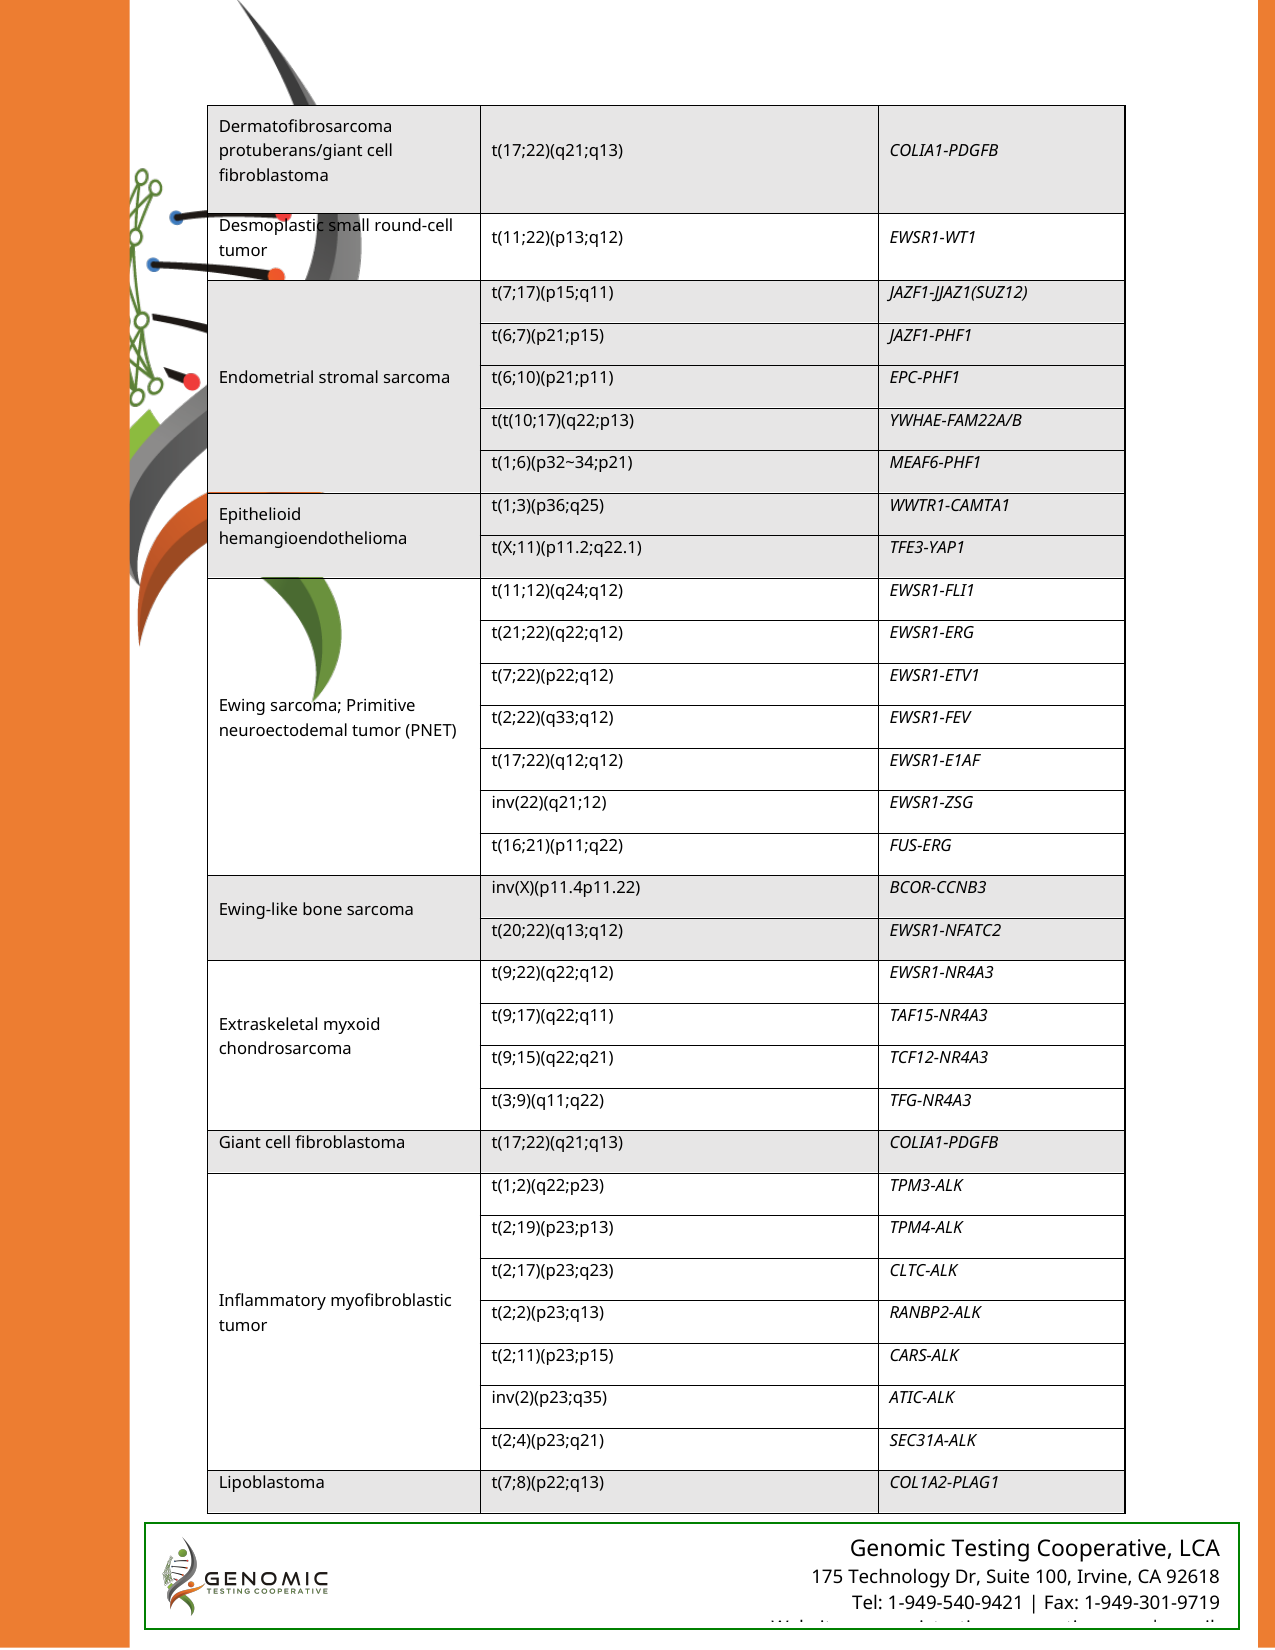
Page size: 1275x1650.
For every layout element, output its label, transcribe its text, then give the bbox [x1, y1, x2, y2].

table_cell CARS-ALK [879, 1344, 1124, 1385]
table_cell Ewing-like bone sarcoma [208, 876, 480, 960]
table_cell t(2;17)(p23;q23) [481, 1259, 878, 1300]
table_cell t(9;17)(q22;q11) [481, 1004, 878, 1045]
table_cell t(3;9)(q11;q22) [481, 1089, 878, 1130]
table_cell EWSR1-ZSG [879, 791, 1124, 832]
table_cell EWSR1-WT1 [879, 214, 1124, 280]
table_cell t(6;10)(p21;p11) [481, 366, 878, 407]
table_cell t(t(10;17)(q22;p13) [481, 409, 878, 450]
table_cell t(7;17)(p15;q11) [481, 281, 878, 322]
table_cell YWHAE-FAM22A/B [879, 409, 1124, 450]
table_cell EWSR1-ETV1 [879, 664, 1124, 705]
table_cell t(21;22)(q22;q12) [481, 621, 878, 662]
table_cell t(11;22)(p13;q12) [481, 214, 878, 280]
table_cell t(2;11)(p23;p15) [481, 1344, 878, 1385]
table_cell t(16;21)(p11;q22) [481, 834, 878, 875]
table_cell t(17;22)(q12;q12) [481, 749, 878, 790]
table_cell JAZF1-PHF1 [879, 324, 1124, 365]
table_cell JAZF1-JJAZ1(SUZ12) [879, 281, 1124, 322]
table_cell TCF12-NR4A3 [879, 1046, 1124, 1087]
table_cell FUS-ERG [879, 834, 1124, 875]
picture [152, 1523, 338, 1629]
table_cell t(X;11)(p11.2;q22.1) [481, 536, 878, 577]
table_cell Ewing sarcoma; Primitive neuroectodemal tumor (PNET) [208, 579, 480, 875]
table_cell COLIA1-PDGFB [879, 1131, 1124, 1172]
table_cell t(1;6)(p32~34;p21) [481, 451, 878, 492]
table_cell BCOR-CCNB3 [879, 876, 1124, 917]
table_cell t(9;15)(q22;q21) [481, 1046, 878, 1087]
table_cell Extraskeletal myxoid chondrosarcoma [208, 961, 480, 1130]
table_cell TPM4-ALK [879, 1216, 1124, 1257]
table_cell ATIC-ALK [879, 1386, 1124, 1427]
table_cell WWTR1-CAMTA1 [879, 494, 1124, 535]
table_cell t(1;3)(p36;q25) [481, 494, 878, 535]
table_cell t(20;22)(q13;q12) [481, 919, 878, 960]
table_cell TFG-NR4A3 [879, 1089, 1124, 1130]
table_cell t(2;4)(p23;q21) [481, 1429, 878, 1470]
table_cell EWSR1-NR4A3 [879, 961, 1124, 1002]
table_cell t(1;2)(q22;p23) [481, 1174, 878, 1215]
table_cell EWSR1-FLI1 [879, 579, 1124, 620]
table_cell inv(2)(p23;q35) [481, 1386, 878, 1427]
table_cell COL1A2-PLAG1 [879, 1471, 1124, 1512]
table_cell EWSR1-ERG [879, 621, 1124, 662]
table_cell t(7;22)(p22;q12) [481, 664, 878, 705]
table_cell EPC-PHF1 [879, 366, 1124, 407]
table_cell TFE3-YAP1 [879, 536, 1124, 577]
table_cell Giant cell fibroblastoma [208, 1131, 480, 1172]
table_cell EWSR1-NFATC2 [879, 919, 1124, 960]
table_cell t(9;22)(q22;q12) [481, 961, 878, 1002]
table_cell t(17;22)(q21;q13) [481, 106, 878, 213]
table_cell Dermatofibrosarcoma protuberans/giant cell fibroblastoma [208, 106, 480, 213]
table_cell Epithelioid hemangioendothelioma [208, 494, 480, 577]
table_cell t(2;19)(p23;p13) [481, 1216, 878, 1257]
table_cell Desmoplastic small round-cell tumor [208, 214, 480, 280]
table_cell TPM3-ALK [879, 1174, 1124, 1215]
table_cell EWSR1-FEV [879, 706, 1124, 747]
picture [130, 0, 550, 802]
table_cell CLTC-ALK [879, 1259, 1124, 1300]
table_cell t(17;22)(q21;q13) [481, 1131, 878, 1172]
table_cell EWSR1-E1AF [879, 749, 1124, 790]
table_cell TAF15-NR4A3 [879, 1004, 1124, 1045]
table_cell t(2;2)(p23;q13) [481, 1301, 878, 1342]
table_cell SEC31A-ALK [879, 1429, 1124, 1470]
table_cell t(7;8)(p22;q13) [481, 1471, 878, 1512]
table_cell MEAF6-PHF1 [879, 451, 1124, 492]
table_cell inv(X)(p11.4p11.22) [481, 876, 878, 917]
table_cell Lipoblastoma [208, 1471, 480, 1512]
table_cell Inflammatory myofibroblastic tumor [208, 1174, 480, 1470]
table_cell inv(22)(q21;12) [481, 791, 878, 832]
table_cell Endometrial stromal sarcoma [208, 281, 480, 492]
table_cell t(2;22)(q33;q12) [481, 706, 878, 747]
table_cell t(11;12)(q24;q12) [481, 579, 878, 620]
table_cell COLIA1-PDGFB [879, 106, 1124, 213]
table_cell t(6;7)(p21;p15) [481, 324, 878, 365]
table_cell RANBP2-ALK [879, 1301, 1124, 1342]
